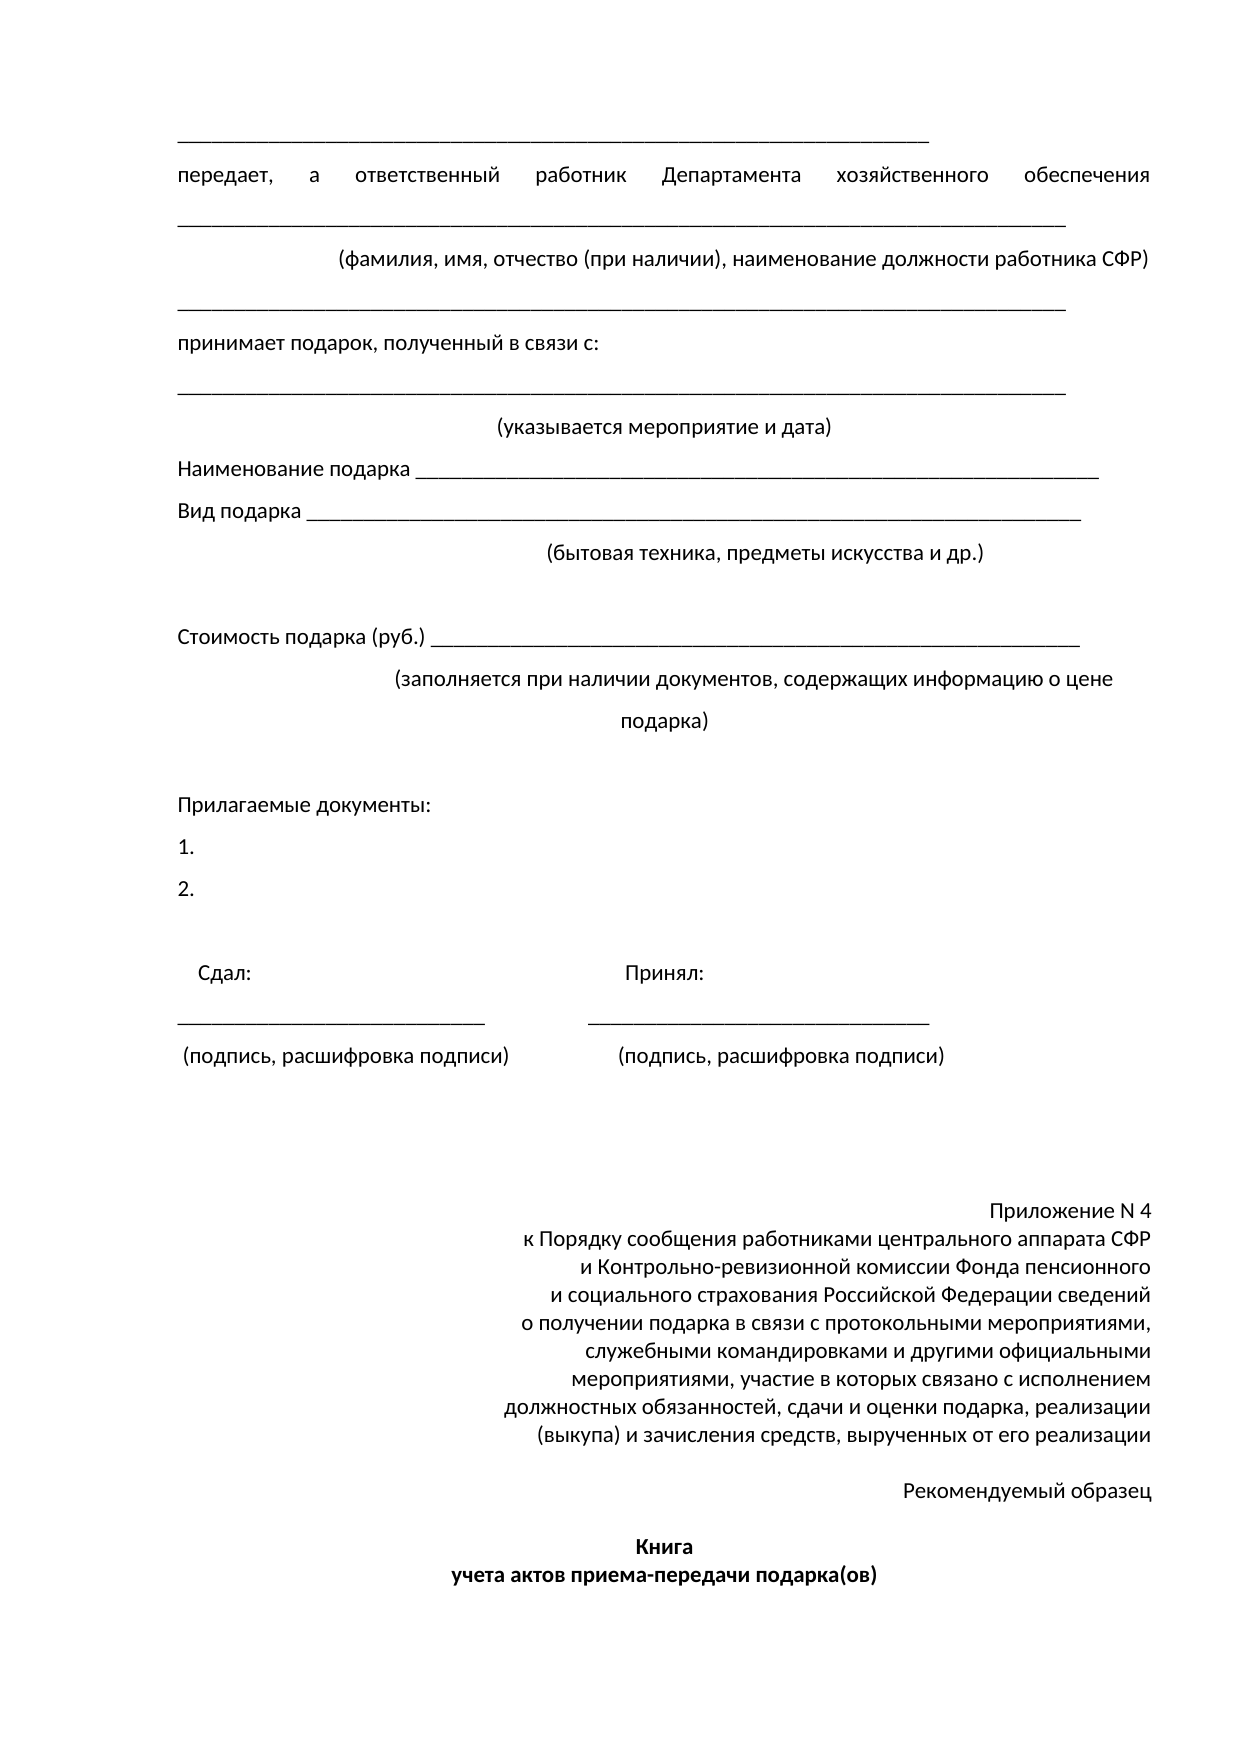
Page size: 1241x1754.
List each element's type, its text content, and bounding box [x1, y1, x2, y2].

text Приложение N 4 [177, 1196, 1152, 1224]
text Сдал: Принял: [177, 958, 1152, 986]
text о получении подарка в связи с протокольными мероприятиями, [177, 1308, 1152, 1336]
text ______________________________________________________________________________ [177, 286, 1152, 314]
text ___________________________ ______________________________ [177, 1000, 1152, 1028]
text передает, а ответственный работник Департамента хозяйственного обеспечения ______________________________________________________________________________ [177, 160, 1152, 230]
text Прилагаемые документы: [177, 790, 1152, 818]
text (подпись, расшифровка подписи) (подпись, расшифровка подписи) [177, 1042, 1152, 1070]
text Рекомендуемый образец [177, 1476, 1152, 1504]
text мероприятиями, участие в которых связано с исполнением [177, 1364, 1152, 1392]
text должностных обязанностей, сдачи и оценки подарка, реализации [177, 1392, 1152, 1420]
text Наименование подарка ____________________________________________________________ [177, 454, 1152, 482]
text (выкупа) и зачисления средств, вырученных от его реализации [177, 1420, 1152, 1448]
text (бытовая техника, предметы искусства и др.) [177, 538, 1152, 566]
text __________________________________________________________________ [177, 118, 1152, 146]
title Книга [177, 1532, 1152, 1560]
text 1. [177, 832, 1152, 860]
text служебными командировками и другими официальными [177, 1336, 1152, 1364]
text Стоимость подарка (руб.) _________________________________________________________ [177, 622, 1152, 650]
text (фамилия, имя, отчество (при наличии), наименование должности работника СФР) [177, 244, 1152, 272]
text (указывается мероприятие и дата) [177, 412, 1152, 440]
text ______________________________________________________________________________ [177, 370, 1152, 398]
text к Порядку сообщения работниками центрального аппарата СФР [177, 1224, 1152, 1252]
text и социального страхования Российской Федерации сведений [177, 1280, 1152, 1308]
title учета актов приема-передачи подарка(ов) [177, 1560, 1152, 1588]
text 2. [177, 874, 1152, 902]
text (заполняется при наличии документов, содержащих информацию о цене подарка) [177, 664, 1152, 734]
text Вид подарка ____________________________________________________________________ [177, 496, 1152, 524]
text и Контрольно-ревизионной комиссии Фонда пенсионного [177, 1252, 1152, 1280]
text принимает подарок, полученный в связи с: [177, 328, 1152, 356]
